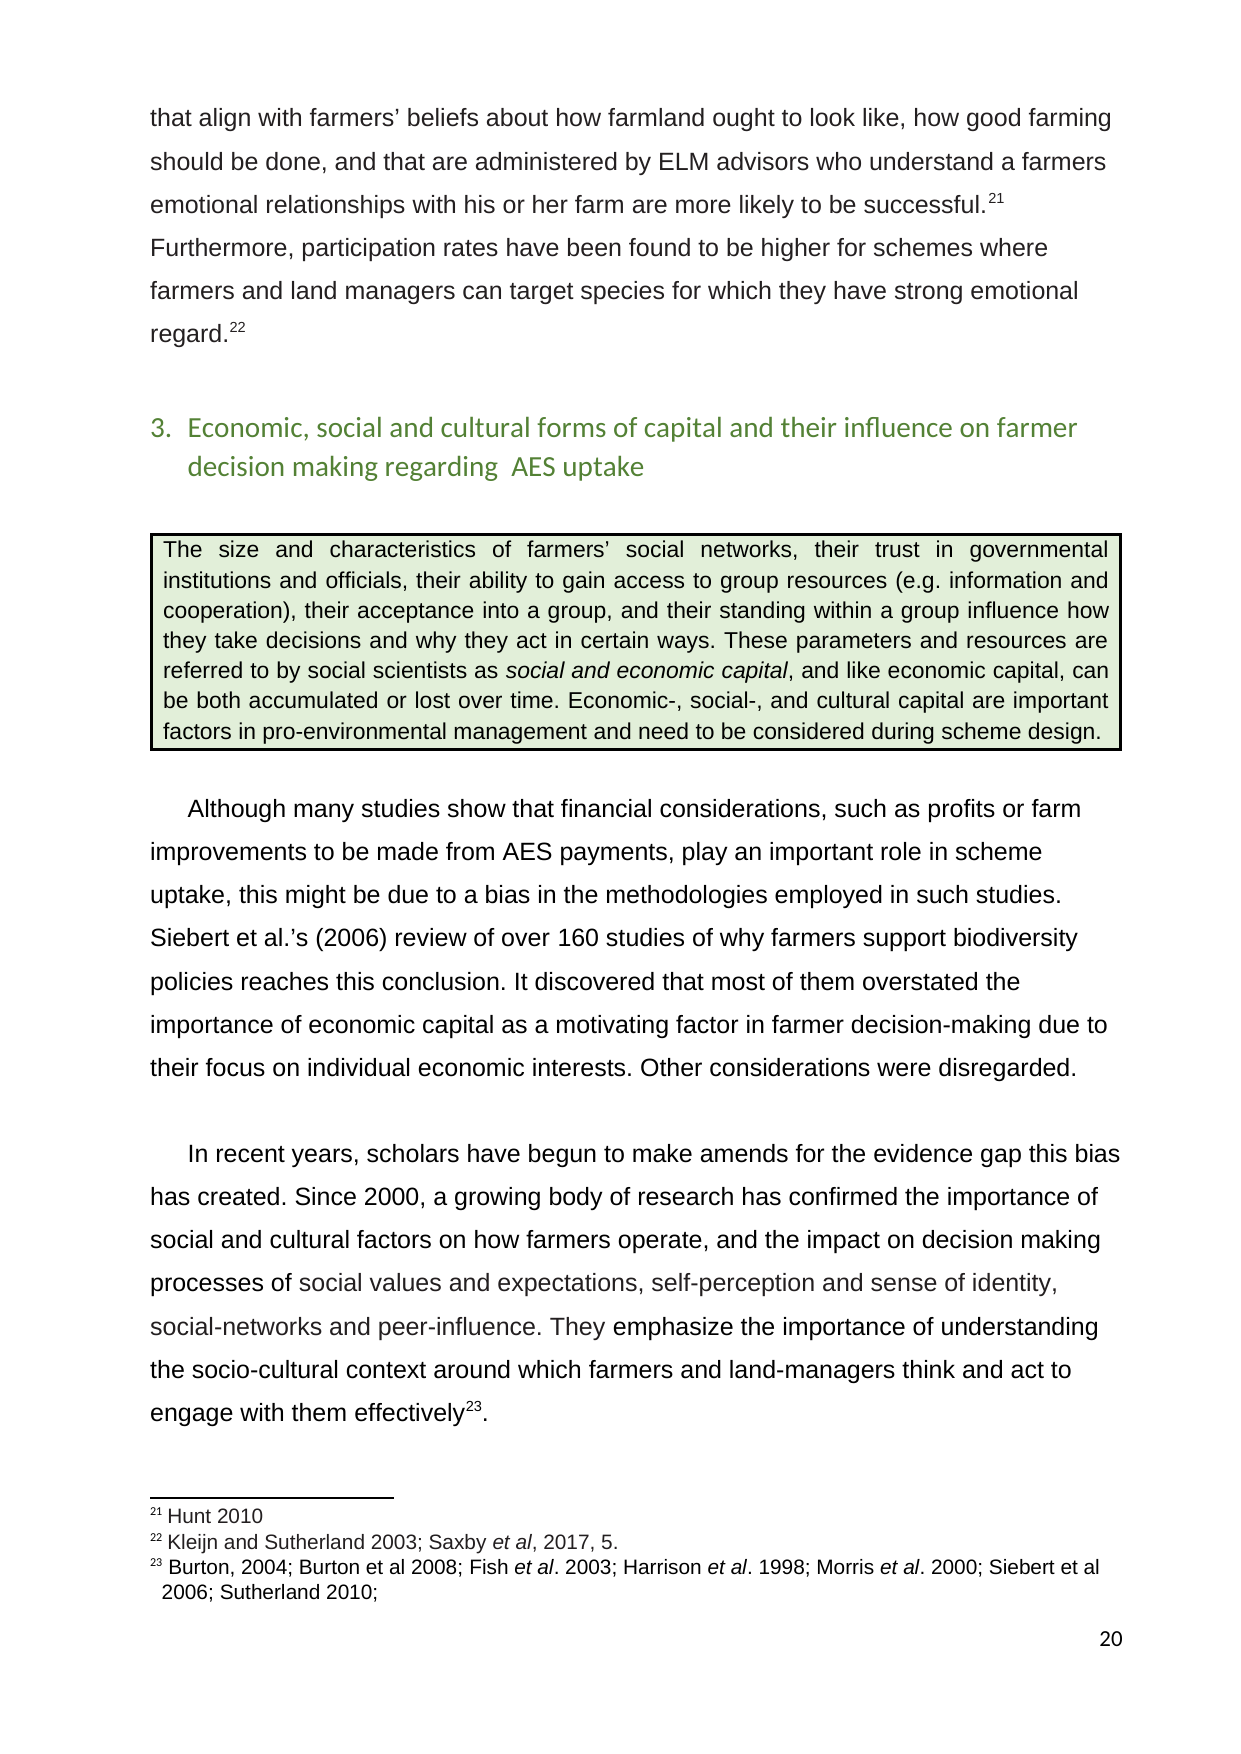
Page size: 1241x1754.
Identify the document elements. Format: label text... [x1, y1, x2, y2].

subtitle Economic, social and cultural forms of capital and their influence on farmer decision making regarding AES uptake [150, 409, 1122, 483]
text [150, 103, 1122, 348]
text In recent years, scholars have begun to make amends for the evidence gap this bias has created. Since 2000, a growing body of research has confirmed the importance of social and cultural factors on how farmers operate, and the impact on decision making processes of social values and expectations, self-perception and sense of identity, social-networks and peer-influence. They emphasize the importance of understanding the socio-cultural context around which farmers and land-managers think and act to engage with them effectively. [150, 1139, 1122, 1427]
table_header The size and characteristics of farmers’ social networks, their trust in governmental institutions and officials, their ability to gain access to group resources (e.g. information and cooperation), their acceptance into a group, and their standing within a group influence how they take decisions and why they act in certain ways. These parameters and resources are referred to by social scientists as social and economic capital, and like economic capital, can be both accumulated or lost over time. Economic-, social-, and cultural capital are important factors in pro-environmental management and need to be considered during scheme design. [153, 536, 1119, 748]
text Although many studies show that financial considerations, such as profits or farm improvements to be made from AES payments, play an important role in scheme uptake, this might be due to a bias in the methodologies employed in such studies. Siebert et al.’s (2006) review of over 160 studies of why farmers support biodiversity policies reaches this conclusion. It discovered that most of them overstated the importance of economic capital as a motivating factor in farmer decision-making due to their focus on individual economic interests. Other considerations were disregarded. [150, 794, 1122, 1082]
